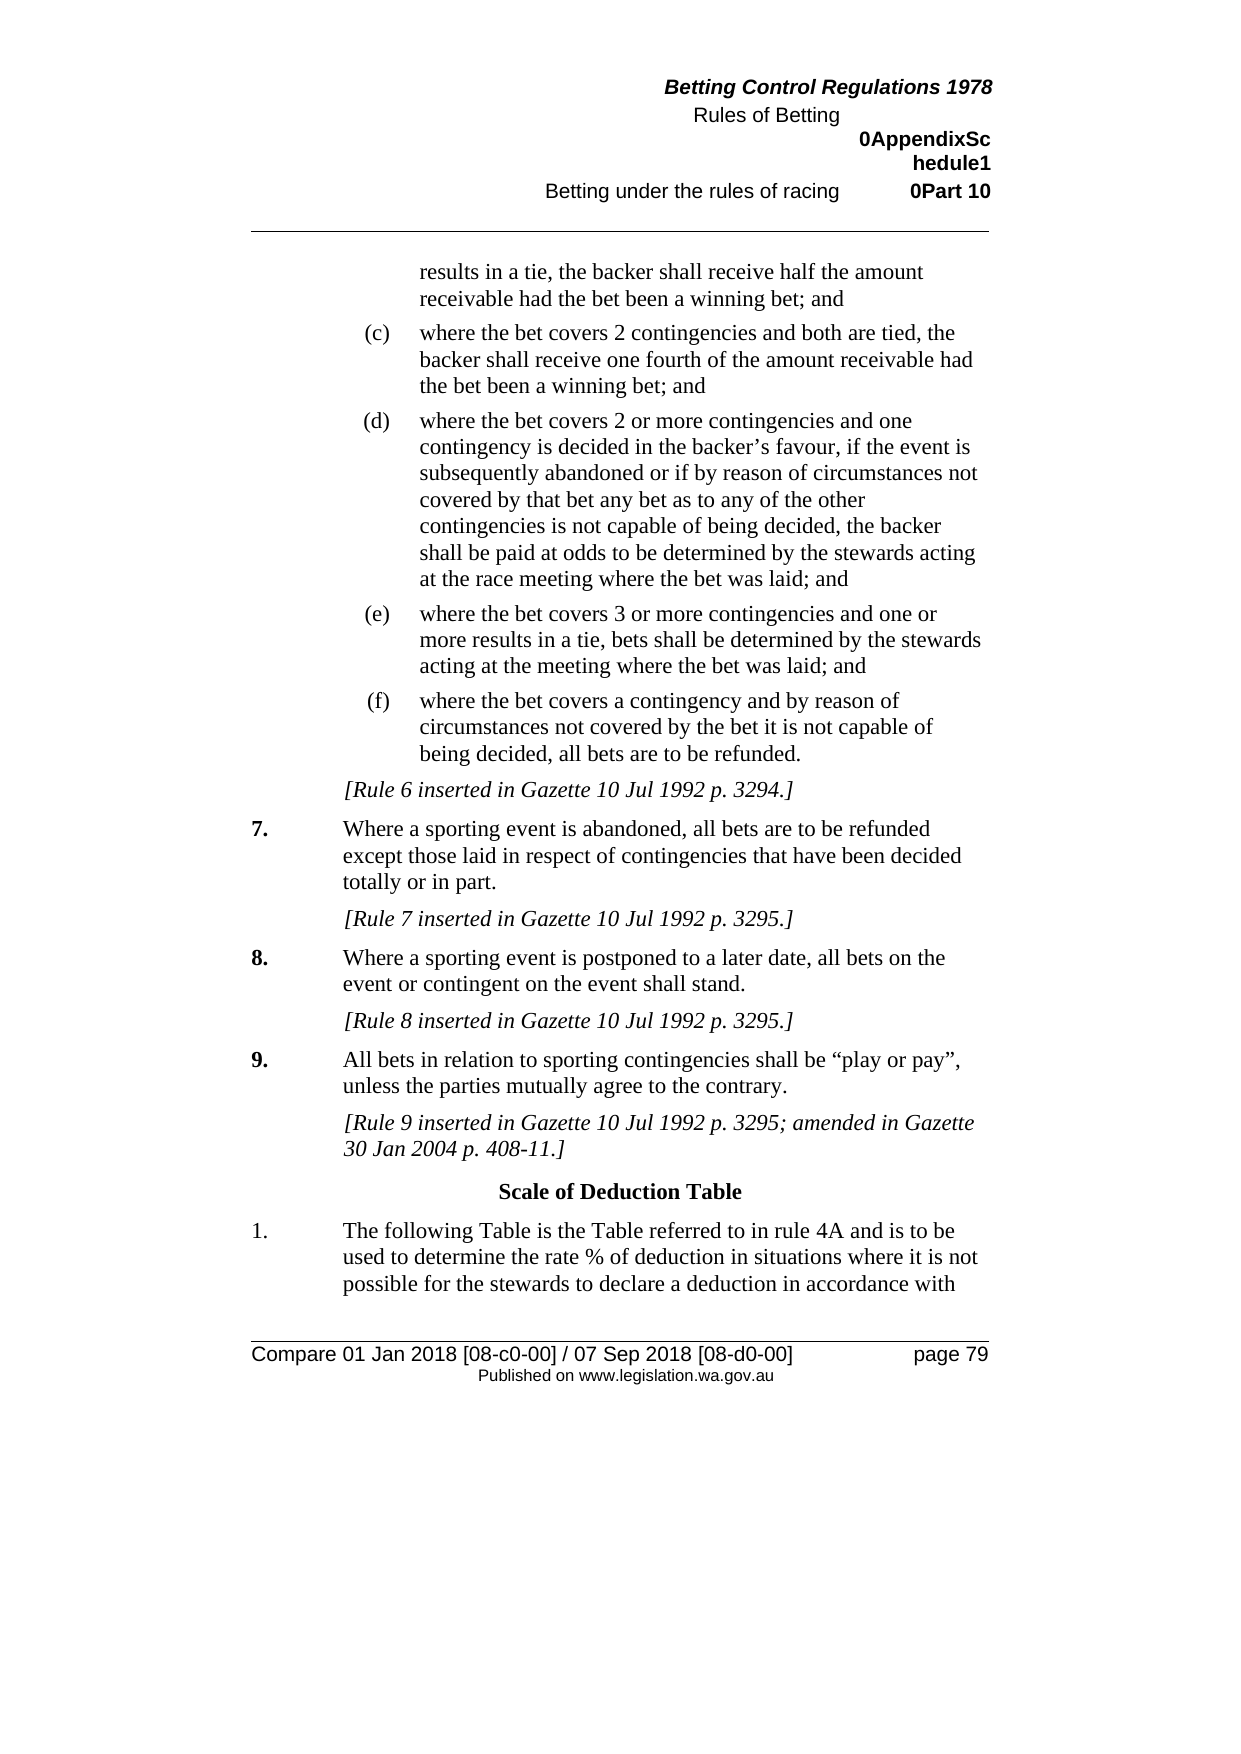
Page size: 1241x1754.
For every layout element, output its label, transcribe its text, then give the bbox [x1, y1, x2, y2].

text 8. Where a sporting event is postponed to a later date, all bets on the event or contingent on the event shall stand. [251, 944, 989, 996]
text (d) where the bet covers 2 or more contingencies and one contingency is decided in the backer’s favour, if the event is subsequently abandoned or if by reason of circumstances not covered by that bet any bet as to any of the other contingencies is not capable of being decided, the backer shall be paid at odds to be determined by the stewards acting at the race meeting where the bet was laid; and [251, 407, 989, 591]
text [251, 258, 989, 311]
text (f) where the bet covers a contingency and by reason of circumstances not covered by the bet it is not capable of being decided, all bets are to be refunded. [251, 687, 989, 766]
text 9. All bets in relation to sporting contingencies shall be “play or pay”, unless the parties mutually agree to the contrary. [251, 1046, 989, 1098]
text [251, 1217, 989, 1296]
text (c) where the bet covers 2 contingencies and both are tied, the backer shall receive one fourth of the amount receivable had the bet been a winning bet; and [251, 319, 989, 398]
text [Rule 7 inserted in Gazette 10 Jul 1992 p. 3295.] [251, 905, 989, 931]
text [Rule 8 inserted in Gazette 10 Jul 1992 p. 3295.] [251, 1007, 989, 1033]
text [Rule 6 inserted in Gazette 10 Jul 1992 p. 3294.] [251, 776, 989, 803]
text [Rule 9 inserted in Gazette 10 Jul 1992 p. 3295; amended in Gazette 30 Jan 2004 p. 408-11.] [251, 1109, 989, 1161]
subtitle Scale of Deduction Table [251, 1178, 989, 1204]
text 7. Where a sporting event is abandoned, all bets are to be refunded except those laid in respect of contingencies that have been decided totally or in part. [251, 815, 989, 894]
text (e) where the bet covers 3 or more contingencies and one or more results in a tie, bets shall be determined by the stewards acting at the meeting where the bet was laid; and [251, 599, 989, 679]
